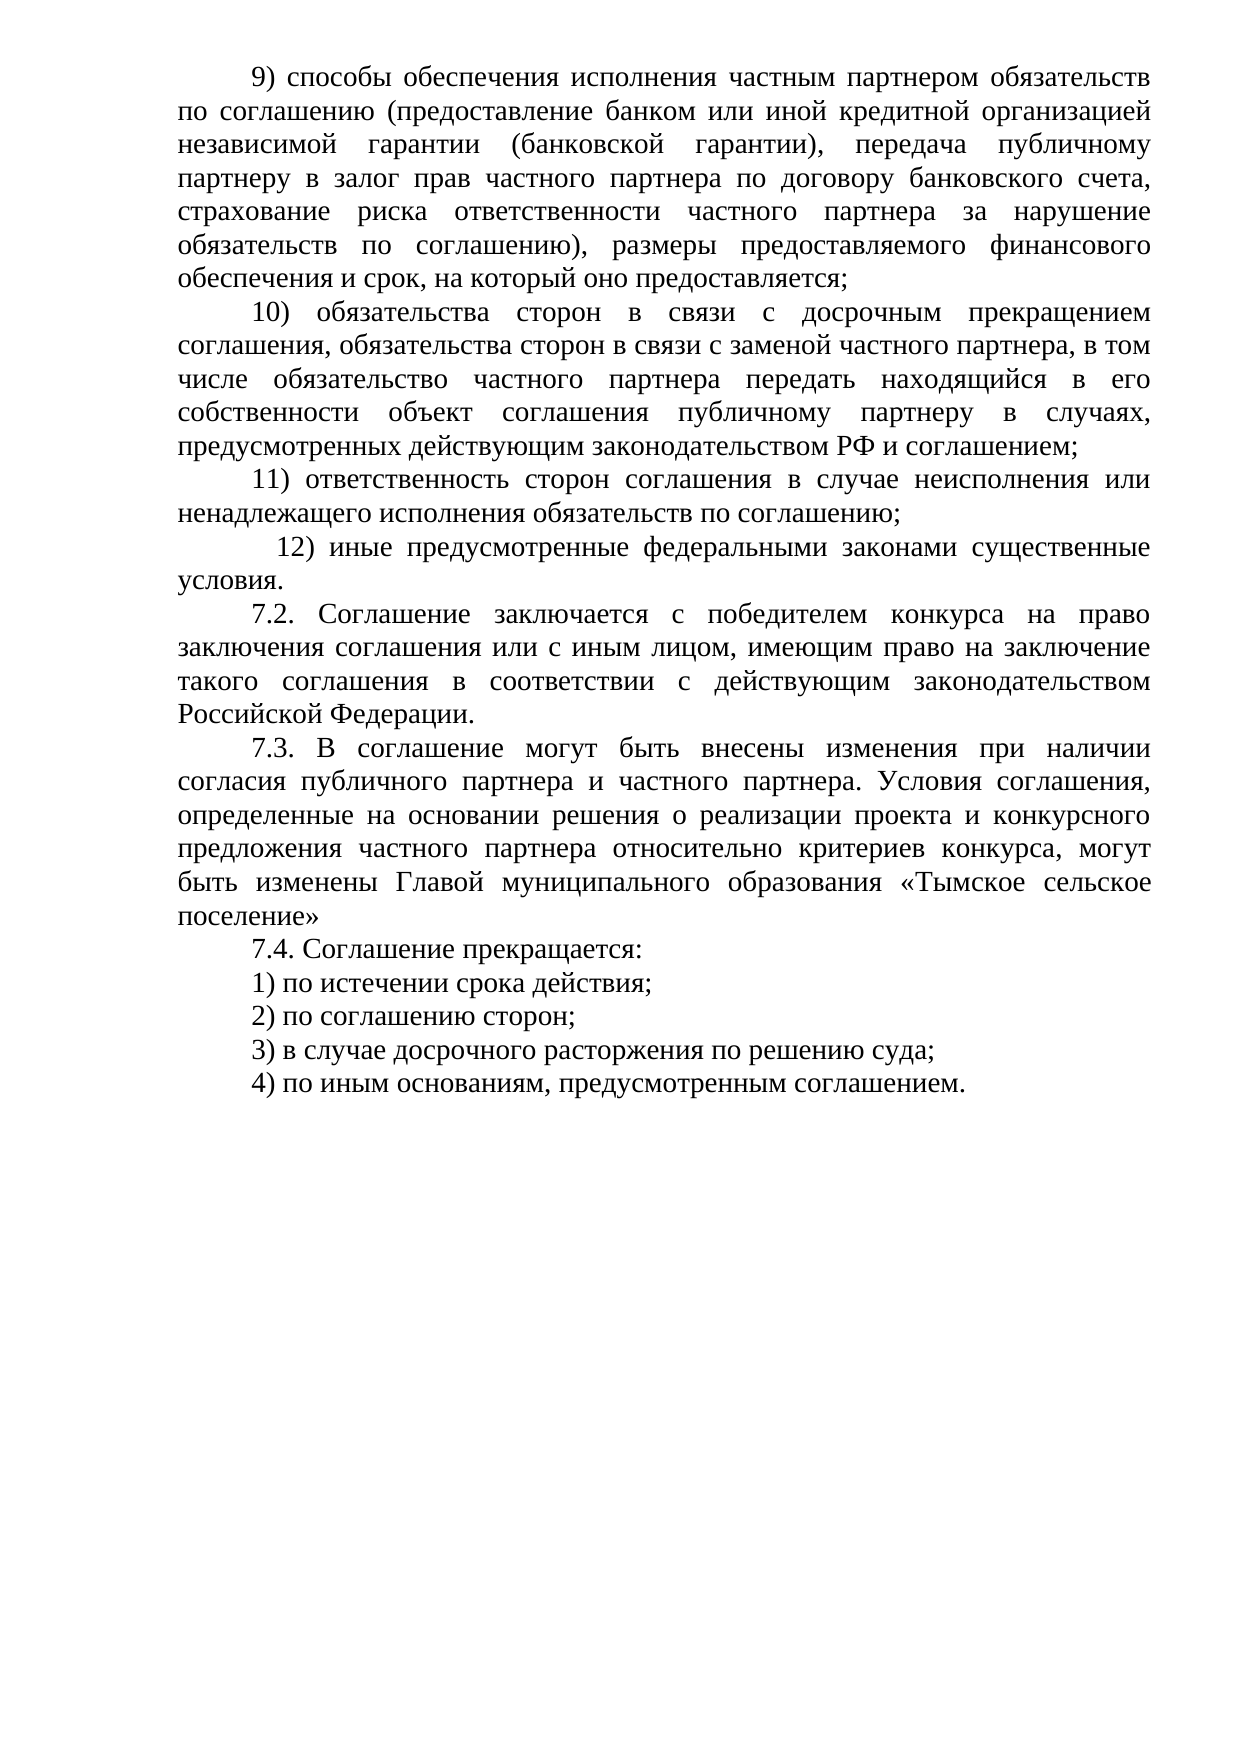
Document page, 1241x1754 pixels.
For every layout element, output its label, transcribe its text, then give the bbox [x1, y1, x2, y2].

text 1) по истечении срока действия; [177, 965, 1152, 998]
text 3) в случае досрочного расторжения по решению суда; [177, 1032, 1152, 1065]
text 7.3. В соглашение могут быть внесены изменения при наличии согласия публичного партнера и частного партнера. Условия соглашения, определенные на основании решения о реализации проекта и конкурсного предложения частного партнера относительно критериев конкурса, могут быть изменены Главой муниципального образования «Тымское сельское поселение» [177, 730, 1152, 931]
text 9) способы обеспечения исполнения частным партнером обязательств по соглашению (предоставление банком или иной кредитной организацией независимой гарантии (банковской гарантии), передача публичному партнеру в залог прав частного партнера по договору банковского счета, страхование риска ответственности частного партнера за нарушение обязательств по соглашению), размеры предоставляемого финансового обеспечения и срок, на который оно предоставляется; [177, 59, 1152, 294]
text 7.2. Соглашение заключается с победителем конкурса на право заключения соглашения или с иным лицом, имеющим право на заключение такого соглашения в соответствии с действующим законодательством Российской Федерации. [177, 596, 1152, 730]
text 7.4. Соглашение прекращается: [177, 931, 1152, 965]
text 2) по соглашению сторон; [177, 998, 1152, 1032]
text 12) иные предусмотренные федеральными законами существенные условия. [177, 529, 1152, 596]
text 10) обязательства сторон в связи с досрочным прекращением соглашения, обязательства сторон в связи с заменой частного партнера, в том числе обязательство частного партнера передать находящийся в его собственности объект соглашения публичному партнеру в случаях, предусмотренных действующим законодательством РФ и соглашением; [177, 294, 1152, 462]
text 4) по иным основаниям, предусмотренным соглашением. [177, 1065, 1152, 1099]
text 11) ответственность сторон соглашения в случае неисполнения или ненадлежащего исполнения обязательств по соглашению; [177, 462, 1152, 529]
